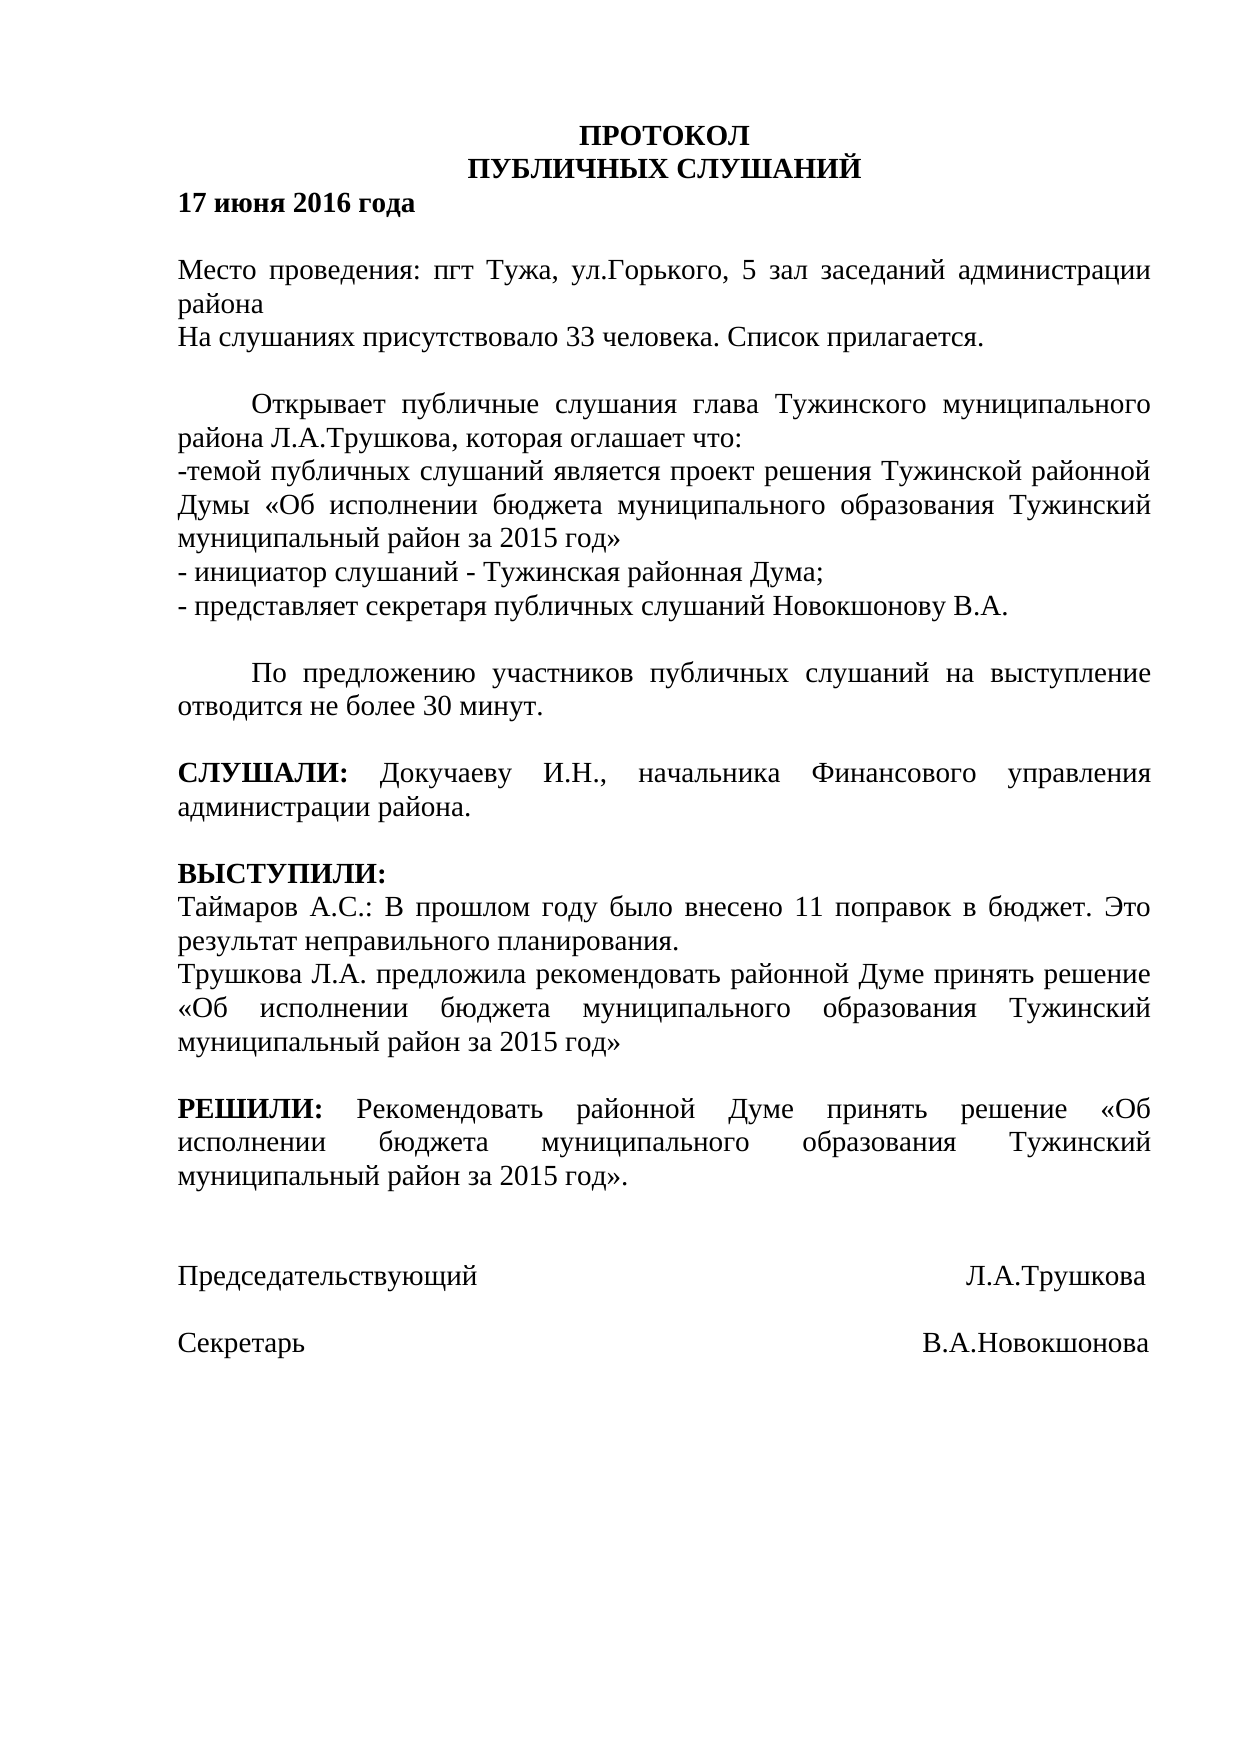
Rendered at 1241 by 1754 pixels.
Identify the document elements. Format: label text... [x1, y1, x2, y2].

text - представляет секретаря публичных слушаний Новокшонову В.А. [177, 588, 1152, 621]
text 17 июня 2016 года [177, 185, 1152, 219]
text Председательствующий Л.А.Трушкова [177, 1258, 1152, 1292]
text По предложению участников публичных слушаний на выступление отводится не более 30 минут. [177, 655, 1152, 722]
text - инициатор слушаний - Тужинская районная Дума; [177, 554, 1152, 588]
text СЛУШАЛИ: Докучаеву И.Н., начальника Финансового управления администрации района. [177, 755, 1152, 822]
text ПРОТОКОЛ ПУБЛИЧНЫХ СЛУШАНИЙ [177, 118, 1152, 185]
text Таймаров А.С.: В прошлом году было внесено 11 поправок в бюджет. Это результат неправильного планирования. [177, 889, 1152, 957]
text Открывает публичные слушания глава Тужинского муниципального района Л.А.Трушкова, которая оглашает что: [177, 386, 1152, 453]
text Трушкова Л.А. предложила рекомендовать районной Думе принять решение «Об исполнении бюджета муниципального образования Тужинский муниципальный район за 2015 год» [177, 957, 1152, 1057]
text ВЫСТУПИЛИ: [177, 856, 1152, 889]
text -темой публичных слушаний является проект решения Тужинской районной Думы «Об исполнении бюджета муниципального образования Тужинский муниципальный район за 2015 год» [177, 453, 1152, 554]
text Секретарь В.А.Новокшонова [177, 1326, 1152, 1359]
text РЕШИЛИ: Рекомендовать районной Думе принять решение «Об исполнении бюджета муниципального образования Тужинский муниципальный район за 2015 год». [177, 1091, 1152, 1191]
text Место проведения: пгт Тужа, ул.Горького, 5 зал заседаний администрации района [177, 252, 1152, 319]
text На слушаниях присутствовало 33 человека. Список прилагается. [177, 319, 1152, 353]
